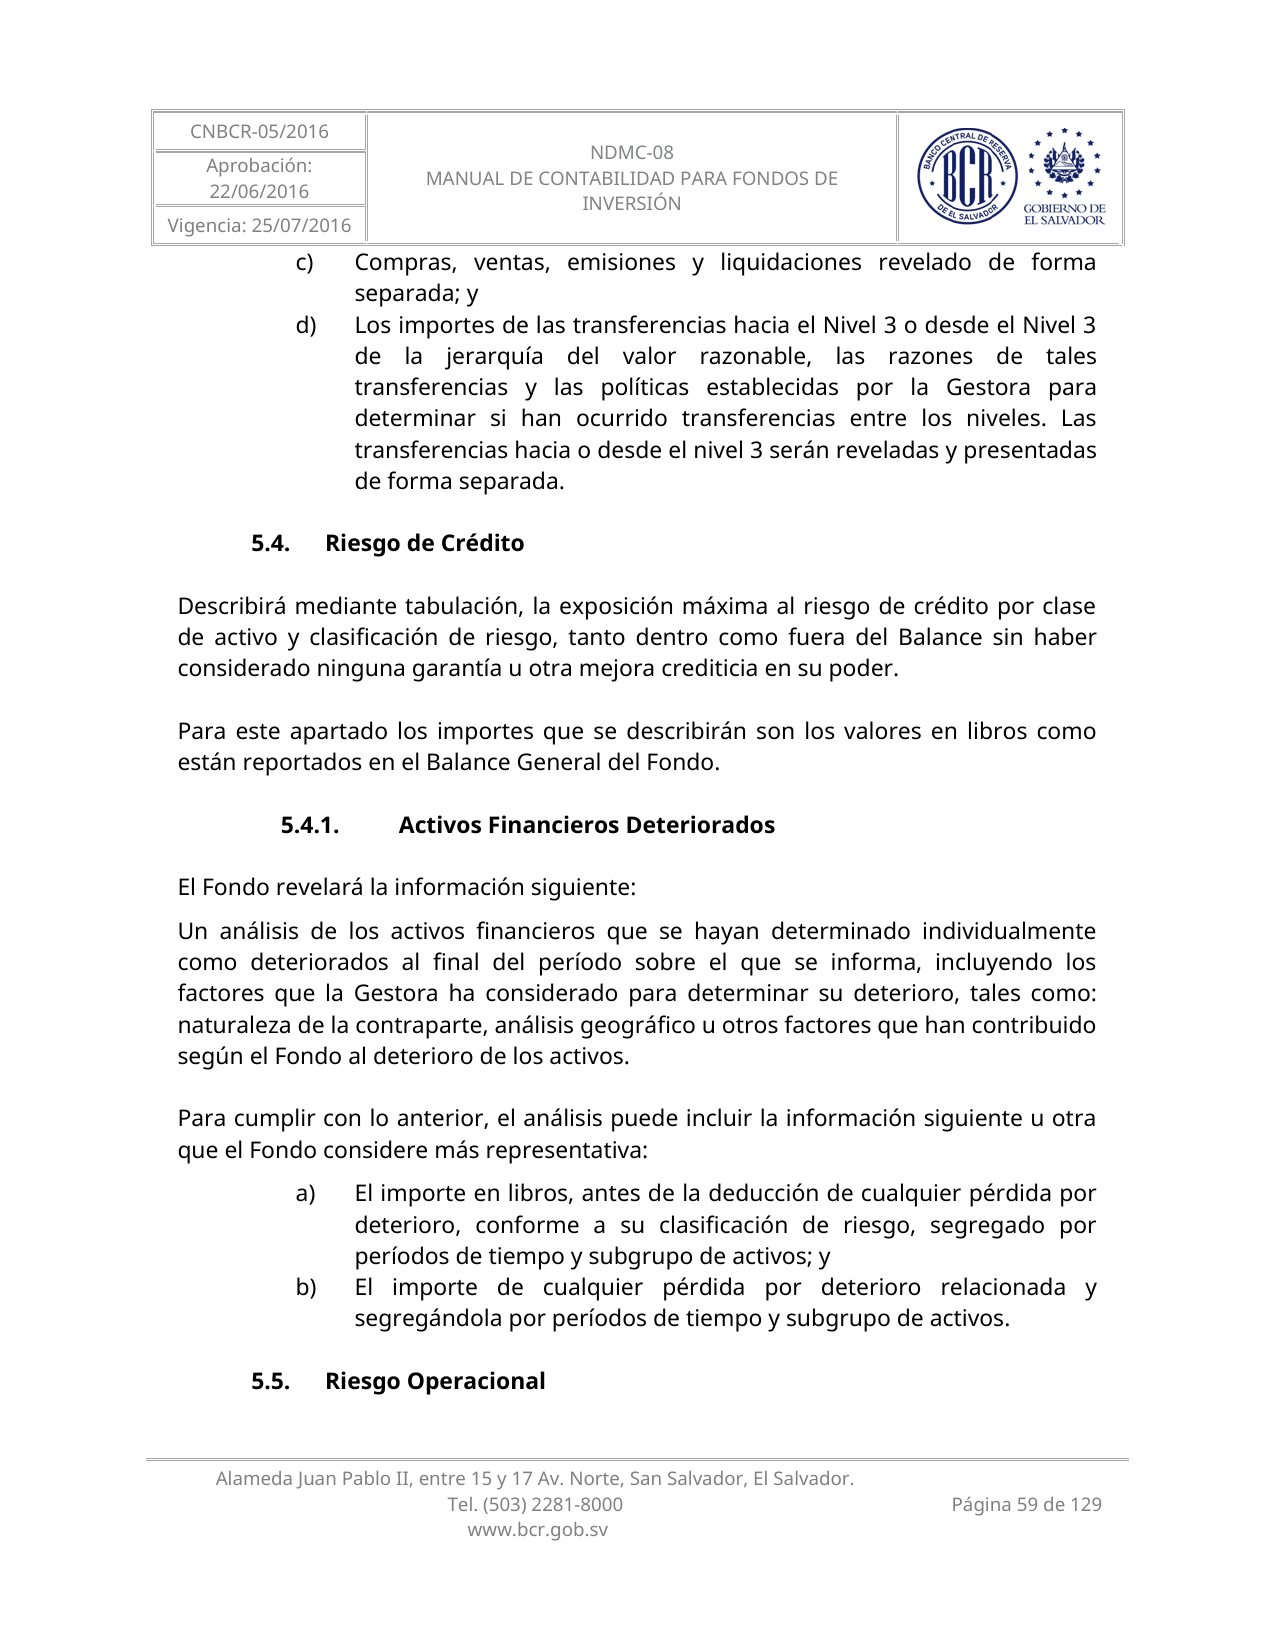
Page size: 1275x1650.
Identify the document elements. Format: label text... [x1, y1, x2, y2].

text c) Compras, ventas, emisiones y liquidaciones revelado de forma separada; y [295, 246, 1098, 309]
text Describirá mediante tabulación, la exposición máxima al riesgo de crédito por clase de activo y clasificación de riesgo, tanto dentro como fuera del Balance sin haber considerado ninguna garantía u otra mejora crediticia en su poder. [177, 590, 1098, 684]
text Para cumplir con lo anterior, el análisis puede incluir la información siguiente u otra que el Fondo considere más representativa: [177, 1102, 1098, 1165]
picture [914, 128, 1107, 228]
list Riesgo Operacional [251, 1365, 1098, 1396]
list El importe en libros, antes de la deducción de cualquier pérdida por deterioro, conforme a su clasificación de riesgo, segregado por períodos de tiempo y subgrupo de activos; y [295, 1177, 1098, 1271]
text El Fondo revelará la información siguiente: [177, 871, 1098, 902]
list Riesgo de Crédito [251, 527, 1098, 559]
list Activos Financieros Deteriorados [281, 809, 1098, 840]
text c) Compras, ventas, emisiones y liquidaciones revelado de forma separada; y [295, 177, 1098, 245]
list El importe de cualquier pérdida por deterioro relacionada y segregándola por períodos de tiempo y subgrupo de activos. [295, 1271, 1098, 1334]
text Un análisis de los activos financieros que se hayan determinado individualmente como deteriorados al final del período sobre el que se informa, incluyendo los factores que la Gestora ha considerado para determinar su deterioro, tales como: naturaleza de la contraparte, análisis geográfico u otros factores que han contribuido según el Fondo al deterioro de los activos. [177, 915, 1098, 1071]
text d) Los importes de las transferencias hacia el Nivel 3 o desde el Nivel 3 de la jerarquía del valor razonable, las razones de tales transferencias y las políticas establecidas por la Gestora para determinar si han ocurrido transferencias entre los niveles. Las transferencias hacia o desde el nivel 3 serán reveladas y presentadas de forma separada. [295, 309, 1098, 496]
text Para este apartado los importes que se describirán son los valores en libros como están reportados en el Balance General del Fondo. [177, 715, 1098, 777]
